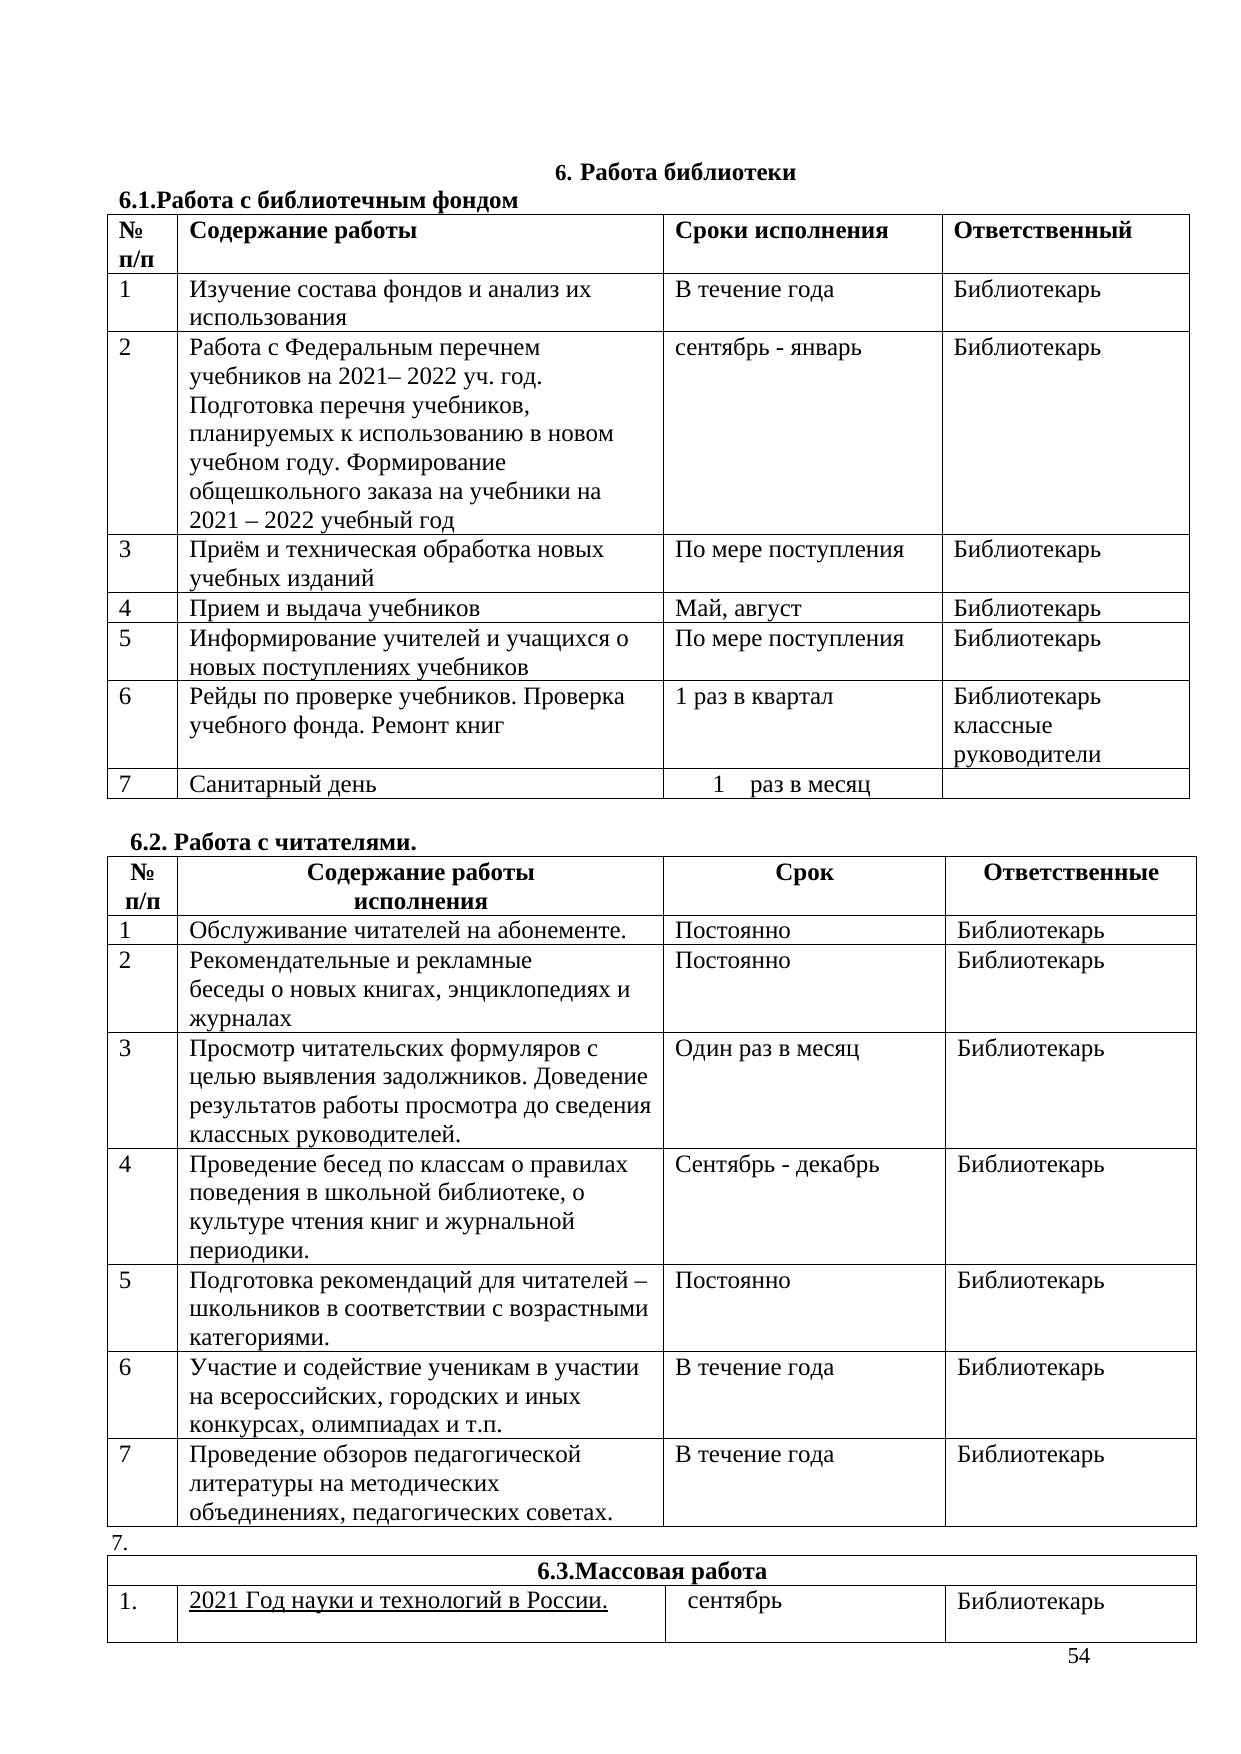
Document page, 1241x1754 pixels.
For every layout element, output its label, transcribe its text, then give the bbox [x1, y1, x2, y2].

table_cell По мере поступления [664, 535, 942, 592]
table_cell В течение года [664, 1439, 945, 1526]
table_header № п/п [108, 215, 177, 273]
table_cell 5 [108, 1265, 177, 1351]
text 6.2. Работа с читателями. [130, 827, 1240, 856]
table_cell 1. [108, 1586, 177, 1642]
table_cell Один раз в месяц [664, 1033, 945, 1148]
table_header Содержание работы [178, 215, 663, 273]
table_cell Библиотекарь [946, 1265, 1196, 1351]
table_cell Просмотр читательских формуляров с целью выявления задолжников. Доведение результатов работы просмотра до сведения классных руководителей. [178, 1033, 663, 1148]
table_cell 1 [108, 916, 177, 944]
table_cell Библиотекарь [946, 1586, 1196, 1642]
table_cell Работа с Федеральным перечнем учебников на 2021– 2022 уч. год. Подготовка перечня учебников, планируемых к использованию в новом учебном году. Формирование общешкольного заказа на учебники на 2021 – 2022 учебный год [178, 332, 663, 533]
table_cell Проведение обзоров педагогической литературы на методических объединениях, педагогических советах. [178, 1439, 663, 1526]
table_cell Проведение бесед по классам о правилах поведения в школьной библиотеке, о культуре чтения книг и журнальной периодики. [178, 1149, 663, 1264]
table_cell Подготовка рекомендаций для читателей – школьников в соответствии с возрастными категориями. [178, 1265, 663, 1351]
table_cell Сентябрь - декабрь [664, 1149, 945, 1264]
list Работа библиотеки [111, 157, 1240, 185]
table_cell [943, 769, 1189, 797]
table_cell Прием и выдача учебников [178, 593, 663, 622]
table_cell 6 [108, 681, 177, 768]
table_cell Библиотекарь [943, 274, 1189, 331]
table_cell По мере поступления [664, 623, 942, 680]
table_cell 7 [108, 1439, 177, 1526]
table_cell Обслуживание читателей на абонементе. [178, 916, 663, 944]
table_cell Библиотекарь [943, 332, 1189, 533]
table_cell Библиотекарь [946, 916, 1196, 944]
table_cell Библиотекарь [943, 593, 1189, 622]
table_cell Рейды по проверке учебников. Проверка учебного фонда. Ремонт книг [178, 681, 663, 768]
table_cell раз в месяц [664, 769, 942, 797]
table_cell Библиотекарь [946, 1439, 1196, 1526]
table_cell В течение года [664, 274, 942, 331]
table_cell 3 [108, 1033, 177, 1148]
table_cell 3 [108, 535, 177, 592]
table_header Ответственный [943, 215, 1189, 273]
table_cell Информирование учителей и учащихся о новых поступлениях учебников [178, 623, 663, 680]
table_cell 2021 Год науки и технологий в России. [178, 1586, 665, 1642]
table_cell 4 [108, 593, 177, 622]
table_cell сентябрь - январь [664, 332, 942, 533]
table_cell Изучение состава фондов и анализ их использования [178, 274, 663, 331]
table_cell Постоянно [664, 1265, 945, 1351]
table_cell Постоянно [664, 945, 945, 1032]
table_cell 2 [108, 945, 177, 1032]
table_cell Рекомендательные и рекламные беседы о новых книгах, энциклопедиях и журналах [178, 945, 663, 1032]
table_cell Приём и техническая обработка новых учебных изданий [178, 535, 663, 592]
table_cell 7 [108, 769, 177, 797]
table_header 6.3.Массовая работа [108, 1556, 1196, 1585]
table_header Срок [664, 857, 945, 914]
table_header Ответственные [946, 857, 1196, 914]
table_cell 1 раз в квартал [664, 681, 942, 768]
table_cell Библиотекарь классные руководители [943, 681, 1189, 768]
table_header Сроки исполнения [664, 215, 942, 273]
table_cell Библиотекарь [946, 945, 1196, 1032]
table_cell сентябрь [666, 1586, 945, 1642]
table_cell Постоянно [664, 916, 945, 944]
table_cell Библиотекарь [946, 1149, 1196, 1264]
table_cell В течение года [664, 1352, 945, 1438]
table_cell Санитарный день [178, 769, 663, 797]
table_cell Участие и содействие ученикам в участии на всероссийских, городских и иных конкурсах, олимпиадах и т.п. [178, 1352, 663, 1438]
table_cell 4 [108, 1149, 177, 1264]
table_cell Библиотекарь [943, 623, 1189, 680]
text 6.1.Работа с библиотечным фондом [119, 185, 1240, 214]
table_cell Май, август [664, 593, 942, 622]
table_header Содержание работы исполнения [178, 857, 663, 914]
table_cell 5 [108, 623, 177, 680]
table_header № п/п [108, 857, 177, 914]
table_cell Библиотекарь [943, 535, 1189, 592]
table_cell 6 [108, 1352, 177, 1438]
table_cell Библиотекарь [946, 1033, 1196, 1148]
table_cell 1 [108, 274, 177, 331]
table_cell Библиотекарь [946, 1352, 1196, 1438]
table_cell 2 [108, 332, 177, 533]
